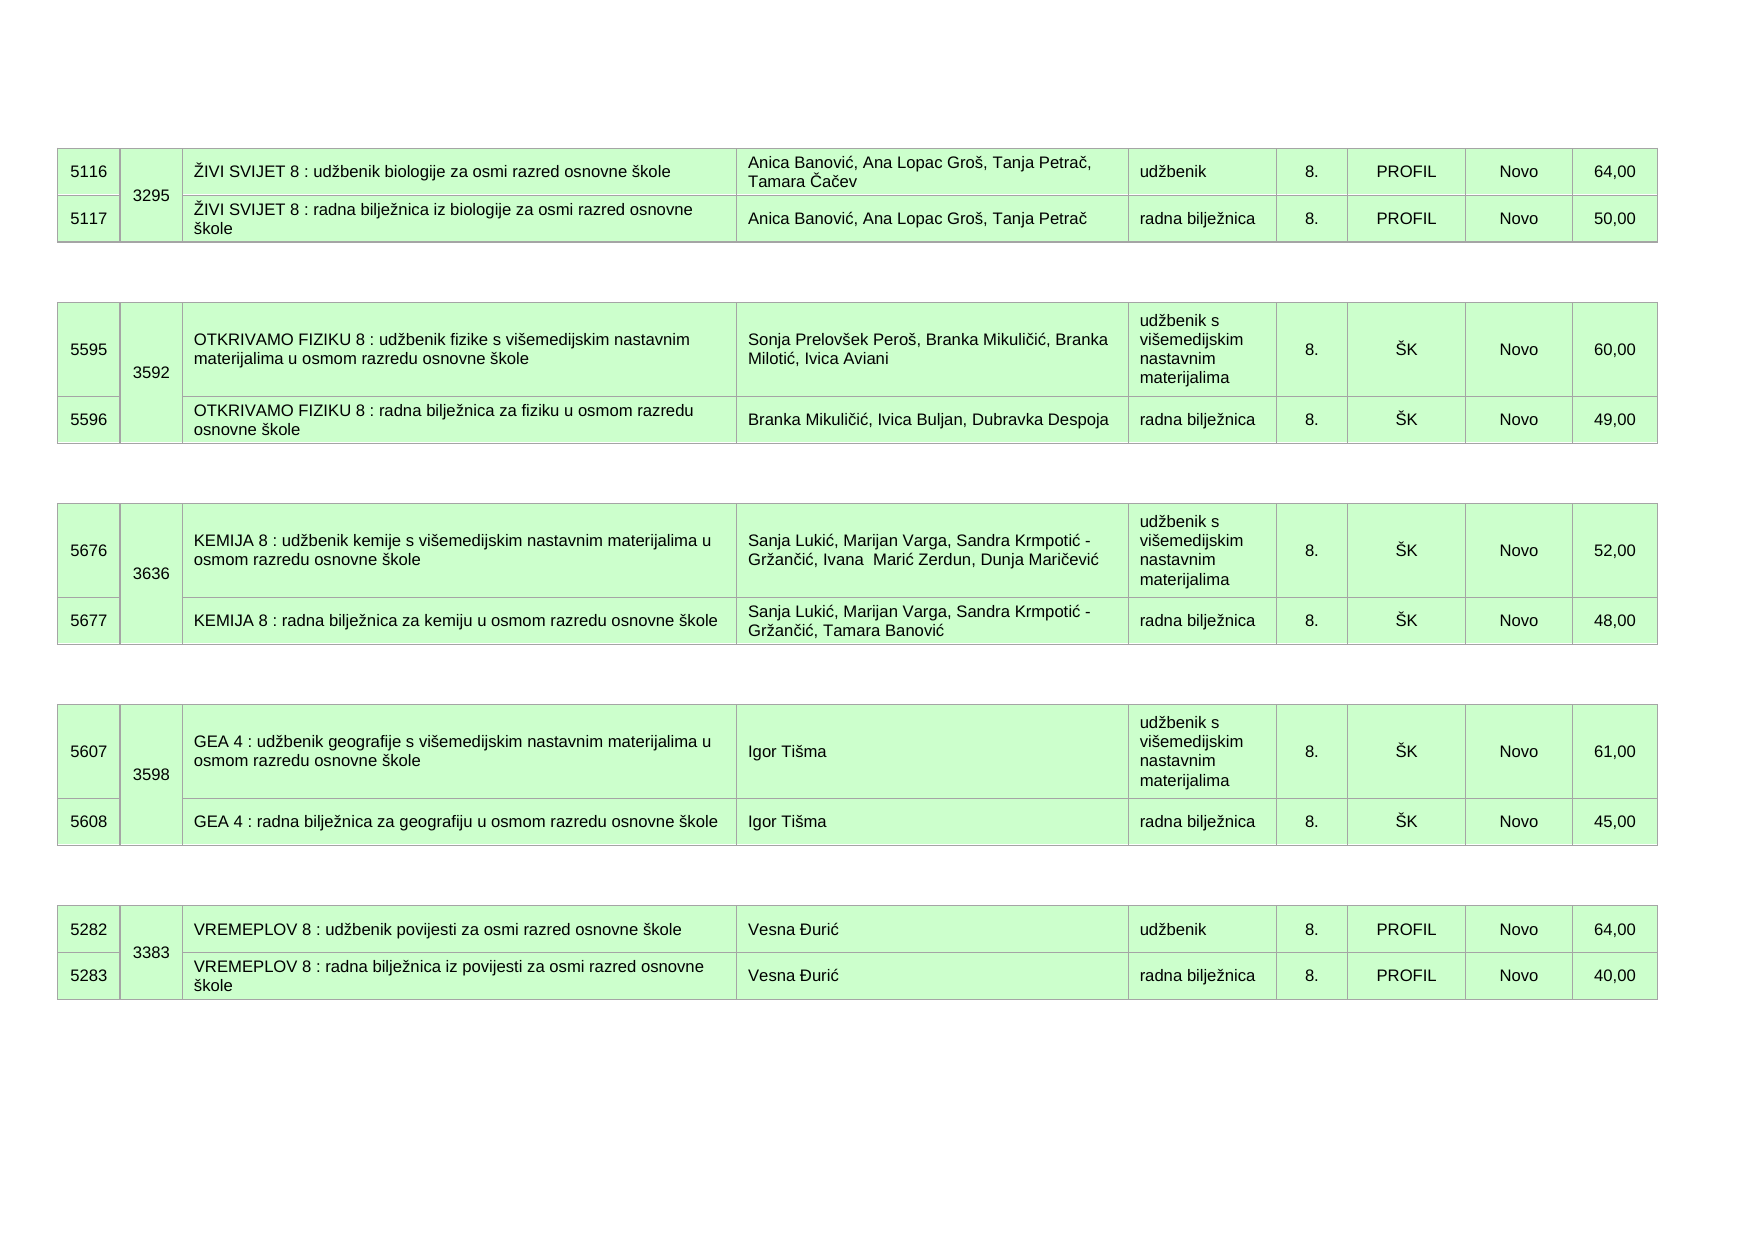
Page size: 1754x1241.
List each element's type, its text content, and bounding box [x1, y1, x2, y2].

table_header PROFIL [1348, 149, 1465, 194]
table_header Vesna Đurić [737, 906, 1128, 952]
table_cell Branka Mikuličić, Ivica Buljan, Dubravka Despoja [737, 397, 1128, 442]
table_header VREMEPLOV 8 : udžbenik povijesti za osmi razred osnovne škole [183, 906, 736, 952]
table_header GEA 4 : udžbenik geografije s višemedijskim nastavnim materijalima u osmom razredu osnovne škole [183, 705, 736, 798]
table_cell 5283 [58, 953, 119, 999]
table_header Sonja Prelovšek Peroš, Branka Mikuličić, Branka Milotić, Ivica Aviani [737, 303, 1128, 396]
table_header 3592 [121, 303, 182, 442]
table_header 52,00 [1573, 504, 1657, 597]
table_cell radna bilježnica [1129, 397, 1276, 442]
table_header 64,00 [1573, 149, 1657, 194]
table_header ŠK [1348, 303, 1465, 396]
table_cell 8. [1277, 397, 1347, 442]
table_cell radna bilježnica [1129, 799, 1276, 844]
table_cell 8. [1277, 953, 1347, 999]
table_cell 8. [1277, 196, 1347, 241]
table_header Novo [1466, 303, 1572, 396]
table_cell 5117 [58, 196, 119, 241]
table_header Novo [1466, 504, 1572, 597]
table_header Novo [1466, 906, 1572, 952]
table_header Anica Banović, Ana Lopac Groš, Tanja Petrač, Tamara Čačev [737, 149, 1128, 194]
table_header 8. [1277, 906, 1347, 952]
table_cell radna bilježnica [1129, 196, 1276, 241]
table_cell 5596 [58, 397, 119, 442]
table_header udžbenik [1129, 906, 1276, 952]
table_header OTKRIVAMO FIZIKU 8 : udžbenik fizike s višemedijskim nastavnim materijalima u osmom razredu osnovne škole [183, 303, 736, 396]
table_header 3295 [121, 149, 182, 241]
table_header 5595 [58, 303, 119, 396]
table_header 5676 [58, 504, 119, 597]
table_cell PROFIL [1348, 196, 1465, 241]
table_cell 8. [1277, 598, 1347, 643]
table_cell Novo [1466, 397, 1572, 442]
table_header Novo [1466, 705, 1572, 798]
table_header Sanja Lukić, Marijan Varga, Sandra Krmpotić - Gržančić, Ivana Marić Zerdun, Dunja Maričević [737, 504, 1128, 597]
table_cell KEMIJA 8 : radna bilježnica za kemiju u osmom razredu osnovne škole [183, 598, 736, 643]
table_cell 8. [1277, 799, 1347, 844]
table_cell Igor Tišma [737, 799, 1128, 844]
table_cell ŠK [1348, 397, 1465, 442]
table_cell ŠK [1348, 598, 1465, 643]
table_header 8. [1277, 149, 1347, 194]
table_cell 40,00 [1573, 953, 1657, 999]
table_cell ŽIVI SVIJET 8 : radna bilježnica iz biologije za osmi razred osnovne škole [183, 196, 736, 241]
table_header ŠK [1348, 705, 1465, 798]
table_header 5282 [58, 906, 119, 952]
table_header udžbenik s višemedijskim nastavnim materijalima [1129, 303, 1276, 396]
table_cell PROFIL [1348, 953, 1465, 999]
table_cell 49,00 [1573, 397, 1657, 442]
table_cell OTKRIVAMO FIZIKU 8 : radna bilježnica za fiziku u osmom razredu osnovne škole [183, 397, 736, 442]
table_header 8. [1277, 504, 1347, 597]
table_cell 48,00 [1573, 598, 1657, 643]
table_header 61,00 [1573, 705, 1657, 798]
table_header 8. [1277, 705, 1347, 798]
table_header 5607 [58, 705, 119, 798]
table_cell 45,00 [1573, 799, 1657, 844]
table_header ŠK [1348, 504, 1465, 597]
table_cell 50,00 [1573, 196, 1657, 241]
table_header udžbenik [1129, 149, 1276, 194]
table_header udžbenik s višemedijskim nastavnim materijalima [1129, 504, 1276, 597]
table_header 8. [1277, 303, 1347, 396]
table_header Novo [1466, 149, 1572, 194]
table_header udžbenik s višemedijskim nastavnim materijalima [1129, 705, 1276, 798]
table_cell ŠK [1348, 799, 1465, 844]
table_cell Vesna Đurić [737, 953, 1128, 999]
table_header ŽIVI SVIJET 8 : udžbenik biologije za osmi razred osnovne škole [183, 149, 736, 194]
table_cell Novo [1466, 953, 1572, 999]
table_cell radna bilježnica [1129, 953, 1276, 999]
table_cell VREMEPLOV 8 : radna bilježnica iz povijesti za osmi razred osnovne škole [183, 953, 736, 999]
table_header 3636 [121, 504, 182, 643]
table_header 5116 [58, 149, 119, 194]
table_cell Novo [1466, 598, 1572, 643]
table_cell radna bilježnica [1129, 598, 1276, 643]
table_cell 5608 [58, 799, 119, 844]
table_header PROFIL [1348, 906, 1465, 952]
table_header 64,00 [1573, 906, 1657, 952]
table_cell Sanja Lukić, Marijan Varga, Sandra Krmpotić - Gržančić, Tamara Banović [737, 598, 1128, 643]
table_cell Novo [1466, 799, 1572, 844]
table_cell Novo [1466, 196, 1572, 241]
table_header Igor Tišma [737, 705, 1128, 798]
table_header 3383 [121, 906, 182, 999]
table_header 3598 [121, 705, 182, 844]
table_cell Anica Banović, Ana Lopac Groš, Tanja Petrač [737, 196, 1128, 241]
table_cell 5677 [58, 598, 119, 643]
table_cell GEA 4 : radna bilježnica za geografiju u osmom razredu osnovne škole [183, 799, 736, 844]
table_header 60,00 [1573, 303, 1657, 396]
table_header KEMIJA 8 : udžbenik kemije s višemedijskim nastavnim materijalima u osmom razredu osnovne škole [183, 504, 736, 597]
